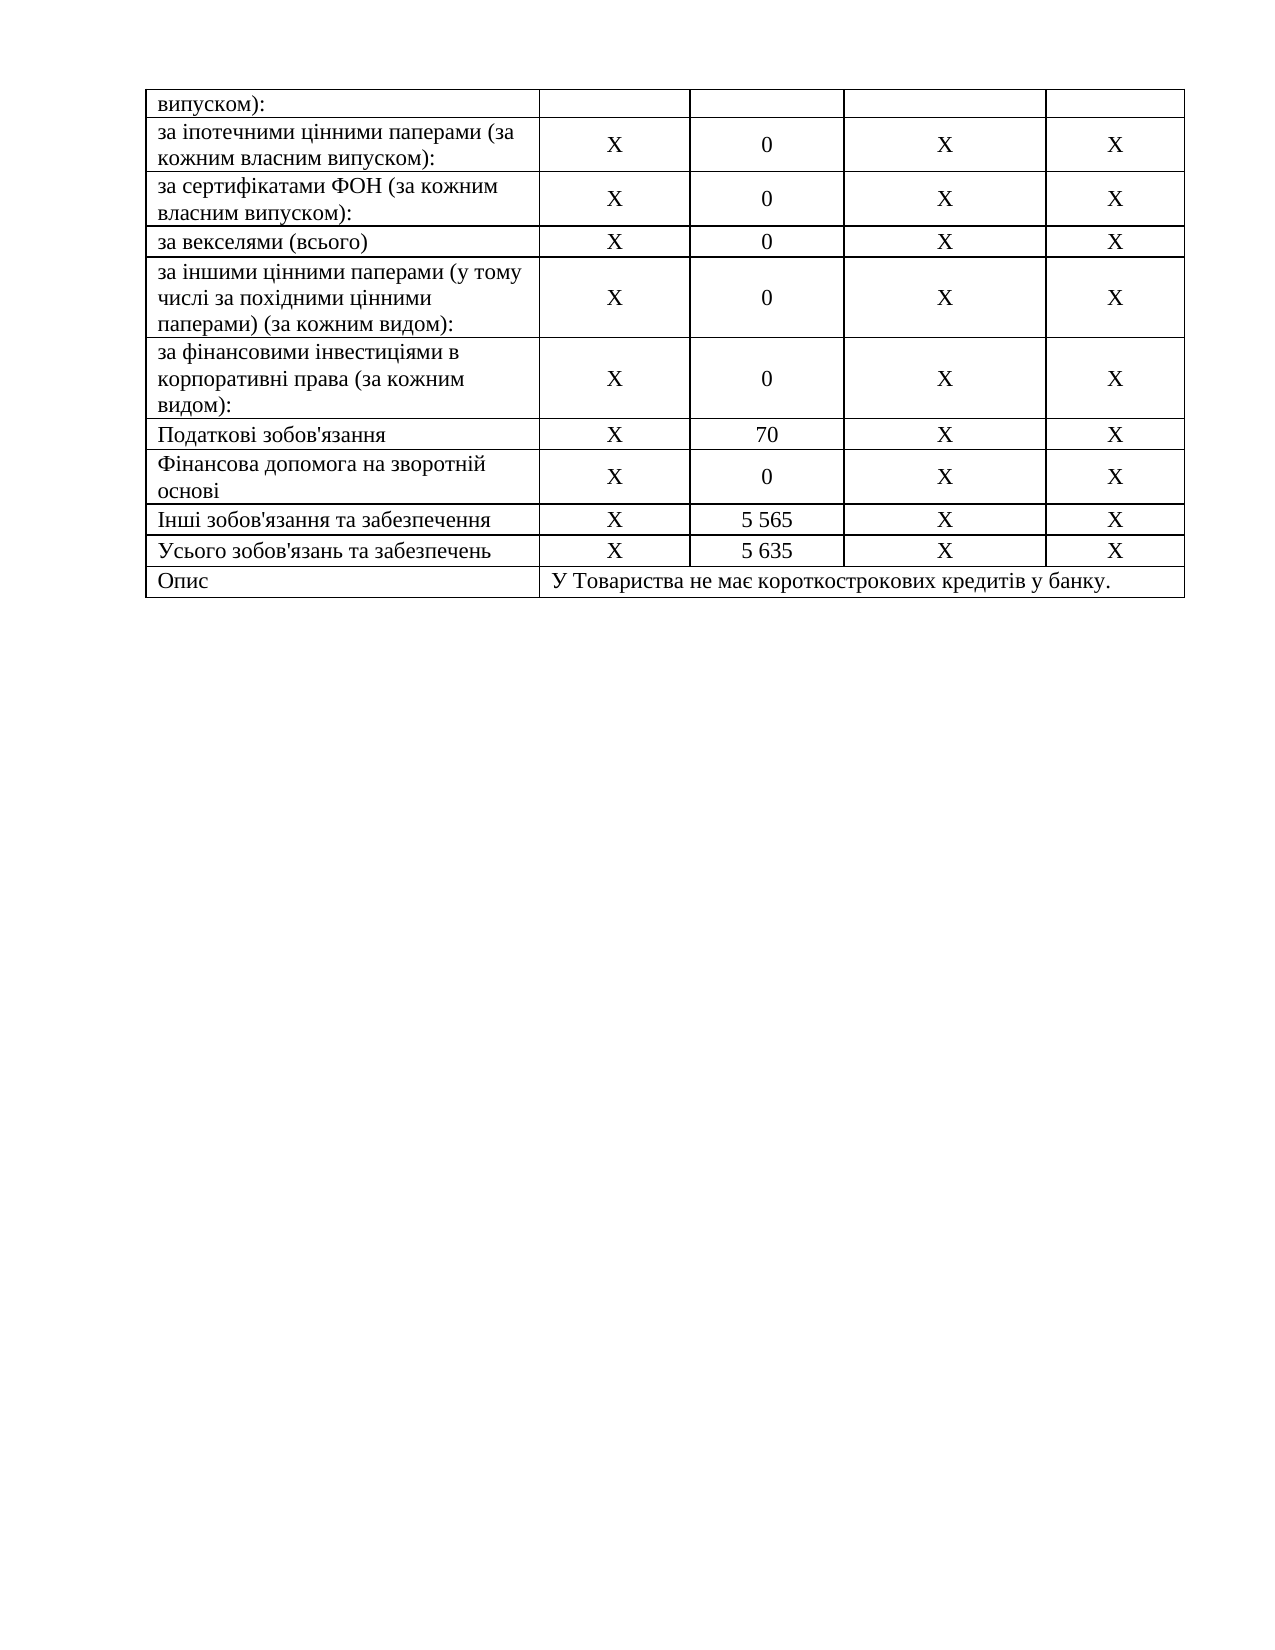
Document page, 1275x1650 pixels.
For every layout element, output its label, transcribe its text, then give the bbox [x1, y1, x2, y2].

table_cell X [845, 118, 1045, 171]
table_cell за сертифікатами ФОН (за кожним власним випуском): [147, 172, 539, 225]
table_cell Фінансова допомога на зворотній основі [147, 450, 539, 503]
table_cell X [845, 450, 1045, 503]
table_cell X [540, 90, 689, 116]
table_cell 0 [691, 90, 843, 116]
table_cell X [540, 536, 689, 566]
table_cell X [1047, 172, 1184, 225]
table_cell X [845, 90, 1045, 116]
table_cell X [540, 450, 689, 503]
table_cell Податкові зобов'язання [147, 419, 539, 449]
table_cell X [845, 172, 1045, 225]
table_cell 5 565 [691, 505, 843, 534]
table_cell 5 635 [691, 536, 843, 566]
table_cell X [540, 419, 689, 449]
table_cell 0 [691, 227, 843, 256]
table_cell X [540, 227, 689, 256]
table_cell 0 [691, 338, 843, 417]
table_cell 0 [691, 172, 843, 225]
table_cell X [845, 419, 1045, 449]
table_cell X [845, 258, 1045, 337]
table_cell X [540, 505, 689, 534]
table_cell У Товариства не має короткострокових кредитiв у банку. [540, 567, 1184, 597]
table_cell X [845, 227, 1045, 256]
table_cell X [1047, 536, 1184, 566]
table_cell X [845, 338, 1045, 417]
table_cell X [1047, 338, 1184, 417]
table_cell X [540, 258, 689, 337]
table_cell 0 [691, 450, 843, 503]
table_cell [147, 90, 539, 116]
table_cell X [1047, 505, 1184, 534]
table_cell за іншими цінними паперами (у тому числі за похідними цінними паперами) (за кожним видом): [147, 258, 539, 337]
table_cell X [1047, 227, 1184, 256]
table_cell X [1047, 118, 1184, 171]
table_cell за іпотечними цінними паперами (за кожним власним випуском): [147, 118, 539, 171]
table_cell X [1047, 419, 1184, 449]
table_cell за фінансовими інвестиціями в корпоративні права (за кожним видом): [147, 338, 539, 417]
table_cell X [1047, 258, 1184, 337]
table_cell X [845, 505, 1045, 534]
table_cell X [540, 338, 689, 417]
table_cell X [540, 172, 689, 225]
table_cell 0 [691, 258, 843, 337]
table_cell за векселями (всього) [147, 227, 539, 256]
table_cell Інші зобов'язання та забезпечення [147, 505, 539, 534]
table_cell X [1047, 90, 1184, 116]
table_cell 70 [691, 419, 843, 449]
table_cell 0 [691, 118, 843, 171]
table_cell X [540, 118, 689, 171]
table_cell Усього зобов'язань та забезпечень [147, 536, 539, 566]
table_cell Опис [147, 567, 539, 597]
table_cell X [845, 536, 1045, 566]
table_cell X [1047, 450, 1184, 503]
